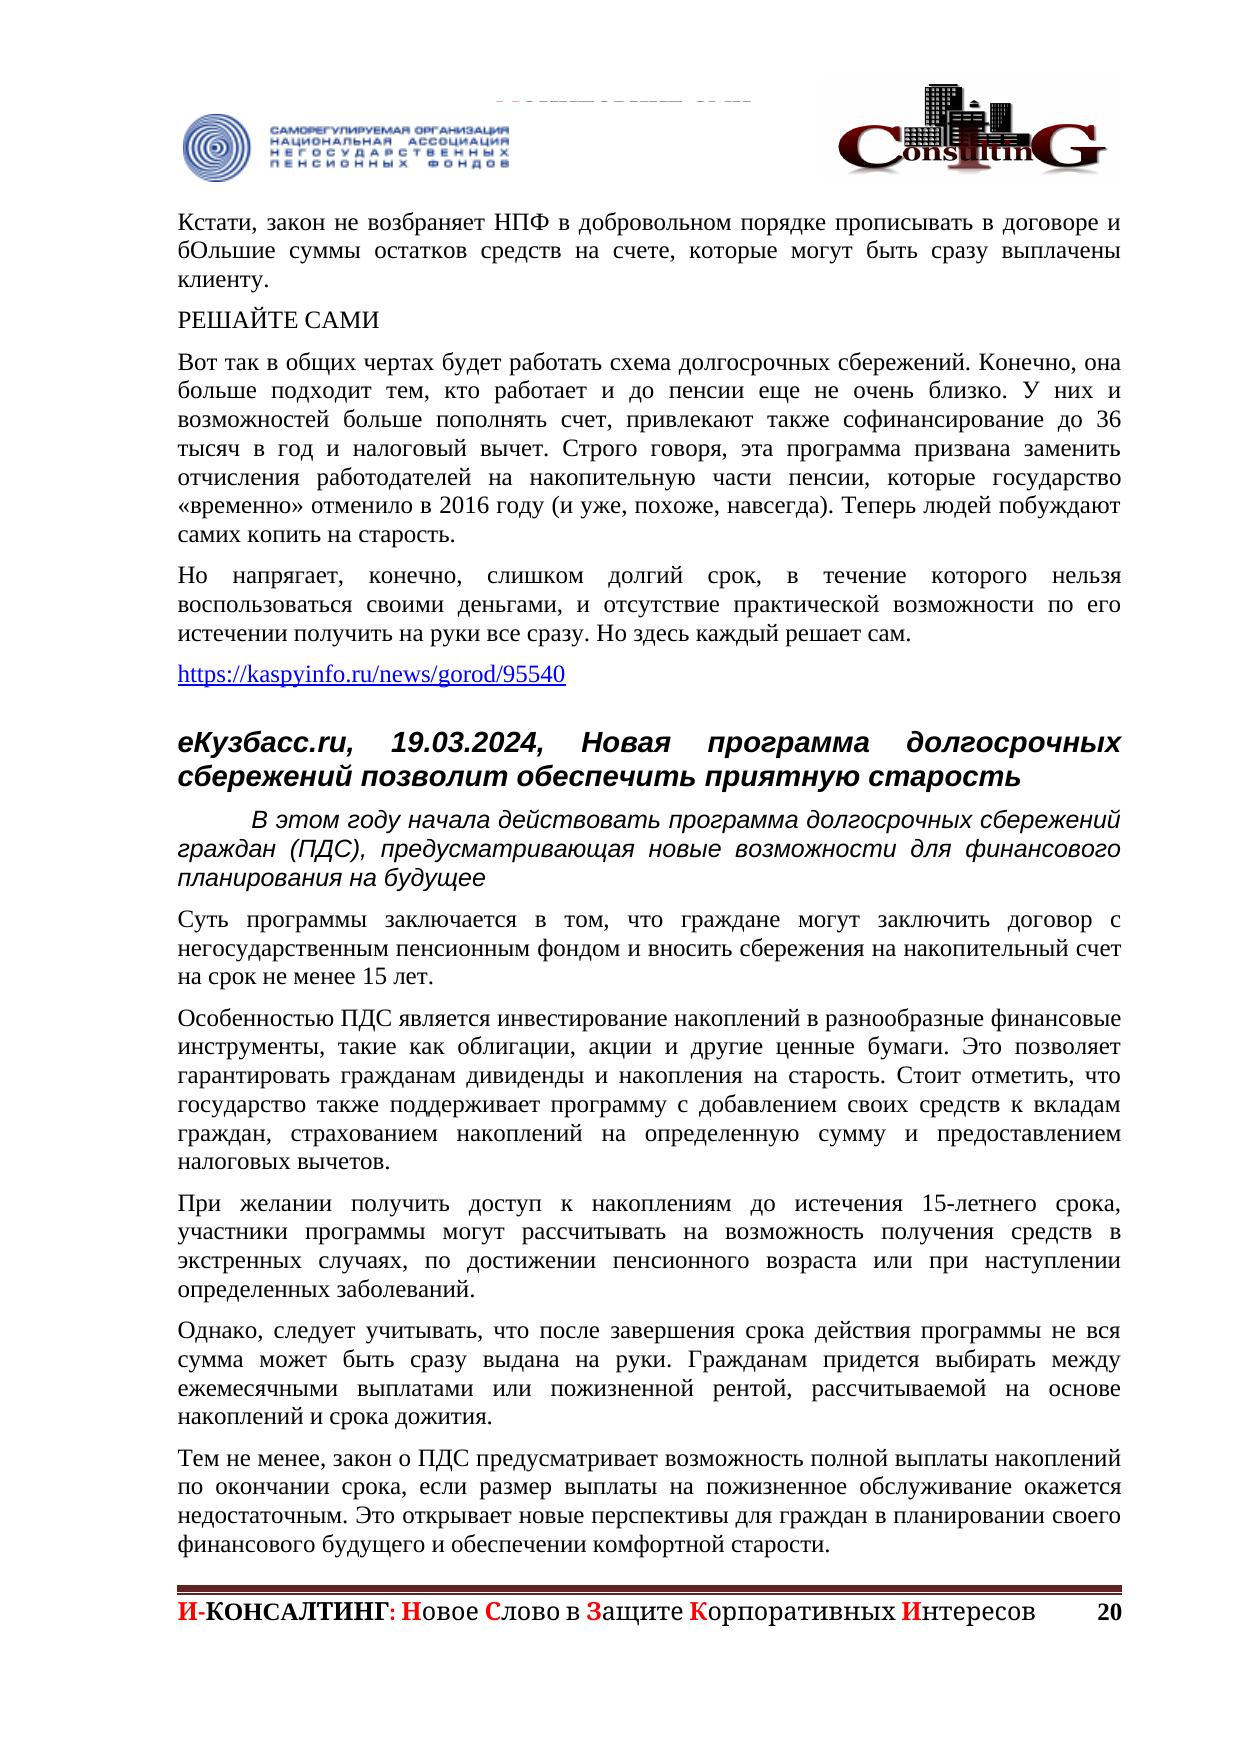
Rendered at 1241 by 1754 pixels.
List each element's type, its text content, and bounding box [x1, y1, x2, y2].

text При желании получить доступ к накоплениям до истечения 15-летнего срока, участники программы могут рассчитывать на возможность получения средств в экстренных случаях, по достижении пенсионного возраста или при наступлении определенных заболеваний. [177, 1188, 1122, 1303]
text Кстати, закон не возбраняет НПФ в добровольном порядке прописывать в договоре и бОльшие суммы остатков средств на счете, которые могут быть сразу выплачены клиенту. [177, 207, 1122, 293]
text Но напрягает, конечно, слишком долгий срок, в течение которого нельзя воспользоваться своими деньгами, и отсутствие практической возможности по его истечении получить на руки все сразу. Но здесь каждый решает сам. [177, 561, 1122, 647]
text Однако, следует учитывать, что после завершения срока действия программы не вся сумма может быть сразу выдана на руки. Гражданам придется выбирать между ежемесячными выплатами или пожизненной рентой, рассчитываемой на основе накоплений и срока дожития. [177, 1315, 1122, 1430]
text Вот так в общих чертах будет работать схема долгосрочных сбережений. Конечно, она больше подходит тем, кто работает и до пенсии еще не очень близко. У них и возможностей больше пополнять счет, привлекают также софинансирование до 36 тысяч в год и налоговый вычет. Строго говоря, эта программа призвана заменить отчисления работодателей на накопительную части пенсии, которые государство «временно» отменило в 2016 году (и уже, похоже, навсегда). Теперь людей побуждают самих копить на старость. [177, 347, 1122, 548]
text РЕШАЙТЕ САМИ [177, 306, 1122, 334]
subtitle еКузбасс.ru, 19.03.2024, Новая программа долгосрочных сбережений позволит обеспечить приятную старость [177, 726, 1122, 793]
text Суть программы заключается в том, что граждане могут заключить договор с негосударственным пенсионным фондом и вносить сбережения на накопительный счет на срок не менее 15 лет. [177, 904, 1122, 990]
text Особенностью ПДС является инвестирование накоплений в разнообразные финансовые инструменты, такие как облигации, акции и другие ценные бумаги. Это позволяет гарантировать гражданам дивиденды и накопления на старость. Стоит отметить, что государство также поддерживает программу с добавлением своих средств к вкладам граждан, страхованием накоплений на определенную сумму и предоставлением налоговых вычетов. [177, 1003, 1122, 1175]
text Тем не менее, закон о ПДС предусматривает возможность полной выплаты накоплений по окончании срока, если размер выплаты на пожизненное обслуживание окажется недостаточным. Это открывает новые перспективы для граждан в планировании своего финансового будущего и обеспечении комфортной старости. [177, 1443, 1122, 1558]
subtitle В этом году начала действовать программа долгосрочных сбережений граждан (ПДС), предусматривающая новые возможности для финансового планирования на будущее [177, 805, 1122, 891]
picture [821, 73, 1122, 182]
text https://kaspyinfo.ru/news/gorod/95540 [177, 659, 1122, 688]
picture [183, 114, 509, 182]
